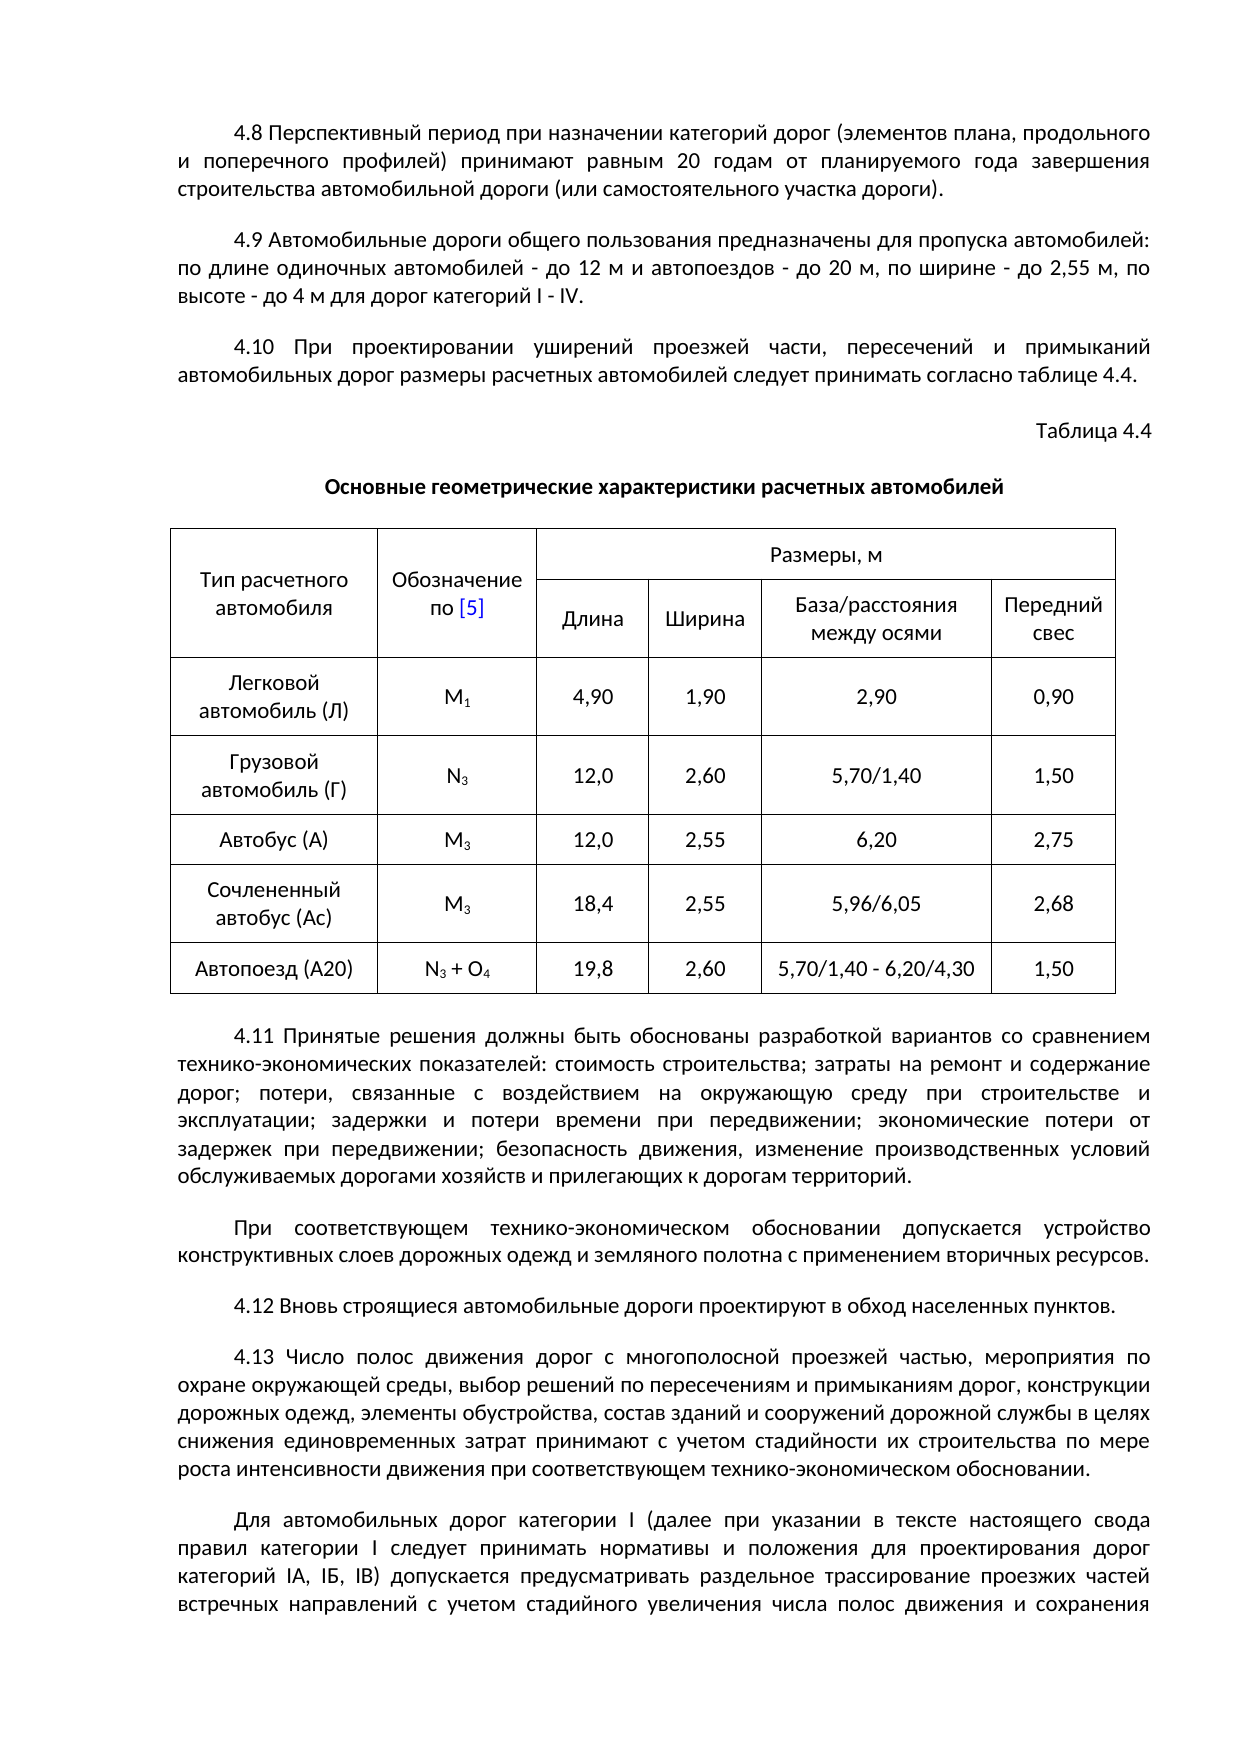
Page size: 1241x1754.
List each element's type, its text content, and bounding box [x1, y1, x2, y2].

table_cell 1,50 [992, 943, 1115, 992]
table_cell Грузовой автомобиль (Г) [171, 736, 377, 813]
table_cell 2,75 [992, 815, 1115, 864]
text 4.9 Автомобильные дороги общего пользования предназначены для пропуска автомобилей: по длине одиночных автомобилей - до 12 м и автопоездов - до 20 м, по ширине - до 2,55 м, по высоте - до 4 м для дорог категорий I - IV. [177, 225, 1152, 309]
table_cell Автопоезд (А20) [171, 943, 377, 992]
table_header Обозначение по [5] [378, 529, 536, 657]
text 4.8 Перспективный период при назначении категорий дорог (элементов плана, продольного и поперечного профилей) принимают равным 20 годам от планируемого года завершения строительства автомобильной дороги (или самостоятельного участка дороги). [177, 118, 1152, 202]
table_cell M1 [378, 658, 536, 735]
table_cell 1,50 [992, 736, 1115, 813]
table_cell 6,20 [762, 815, 991, 864]
table_cell Передний свес [992, 580, 1115, 657]
table_header Тип расчетного автомобиля [171, 529, 377, 657]
table_cell 0,90 [992, 658, 1115, 735]
table_cell 2,55 [649, 815, 761, 864]
text Основные геометрические характеристики расчетных автомобилей [177, 472, 1152, 500]
table_cell N3 + O4 [378, 943, 536, 992]
text Таблица 4.4 [177, 416, 1152, 444]
table_cell База/расстояния между осями [762, 580, 991, 657]
table_cell Длина [537, 580, 648, 657]
text 4.12 Вновь строящиеся автомобильные дороги проектируют в обход населенных пунктов. [177, 1292, 1152, 1319]
table_cell 12,0 [537, 815, 648, 864]
text При соответствующем технико-экономическом обосновании допускается устройство конструктивных слоев дорожных одежд и земляного полотна с применением вторичных ресурсов. [177, 1213, 1152, 1269]
text 4.10 При проектировании уширений проезжей части, пересечений и примыканий автомобильных дорог размеры расчетных автомобилей следует принимать согласно таблице 4.4. [177, 332, 1152, 388]
table_cell M3 [378, 815, 536, 864]
table_cell Автобус (А) [171, 815, 377, 864]
table_cell 4,90 [537, 658, 648, 735]
table_cell 1,90 [649, 658, 761, 735]
table_cell Ширина [649, 580, 761, 657]
table_cell Сочлененный автобус (Ас) [171, 865, 377, 942]
table_cell 19,8 [537, 943, 648, 992]
table_cell 12,0 [537, 736, 648, 813]
table_cell Легковой автомобиль (Л) [171, 658, 377, 735]
table_cell 5,70/1,40 - 6,20/4,30 [762, 943, 991, 992]
text 4.13 Число полос движения дорог с многополосной проезжей частью, мероприятия по охране окружающей среды, выбор решений по пересечениям и примыканиям дорог, конструкции дорожных одежд, элементы обустройства, состав зданий и сооружений дорожной службы в целях снижения единовременных затрат принимают с учетом стадийности их строительства по мере роста интенсивности движения при соответствующем технико-экономическом обосновании. [177, 1342, 1152, 1483]
table_header Размеры, м [537, 529, 1115, 578]
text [177, 1506, 1152, 1618]
table_cell 5,70/1,40 [762, 736, 991, 813]
table_cell 2,60 [649, 943, 761, 992]
table_cell 5,96/6,05 [762, 865, 991, 942]
table_cell 2,60 [649, 736, 761, 813]
table_cell 2,68 [992, 865, 1115, 942]
table_cell 2,90 [762, 658, 991, 735]
table_cell 2,55 [649, 865, 761, 942]
table_cell N3 [378, 736, 536, 813]
table_cell 18,4 [537, 865, 648, 942]
table_cell M3 [378, 865, 536, 942]
text 4.11 Принятые решения должны быть обоснованы разработкой вариантов со сравнением технико-экономических показателей: стоимость строительства; затраты на ремонт и содержание дорог; потери, связанные с воздействием на окружающую среду при строительстве и эксплуатации; задержки и потери времени при передвижении; экономические потери от задержек при передвижении; безопасность движения, изменение производственных условий обслуживаемых дорогами хозяйств и прилегающих к дорогам территорий. [177, 1022, 1152, 1190]
